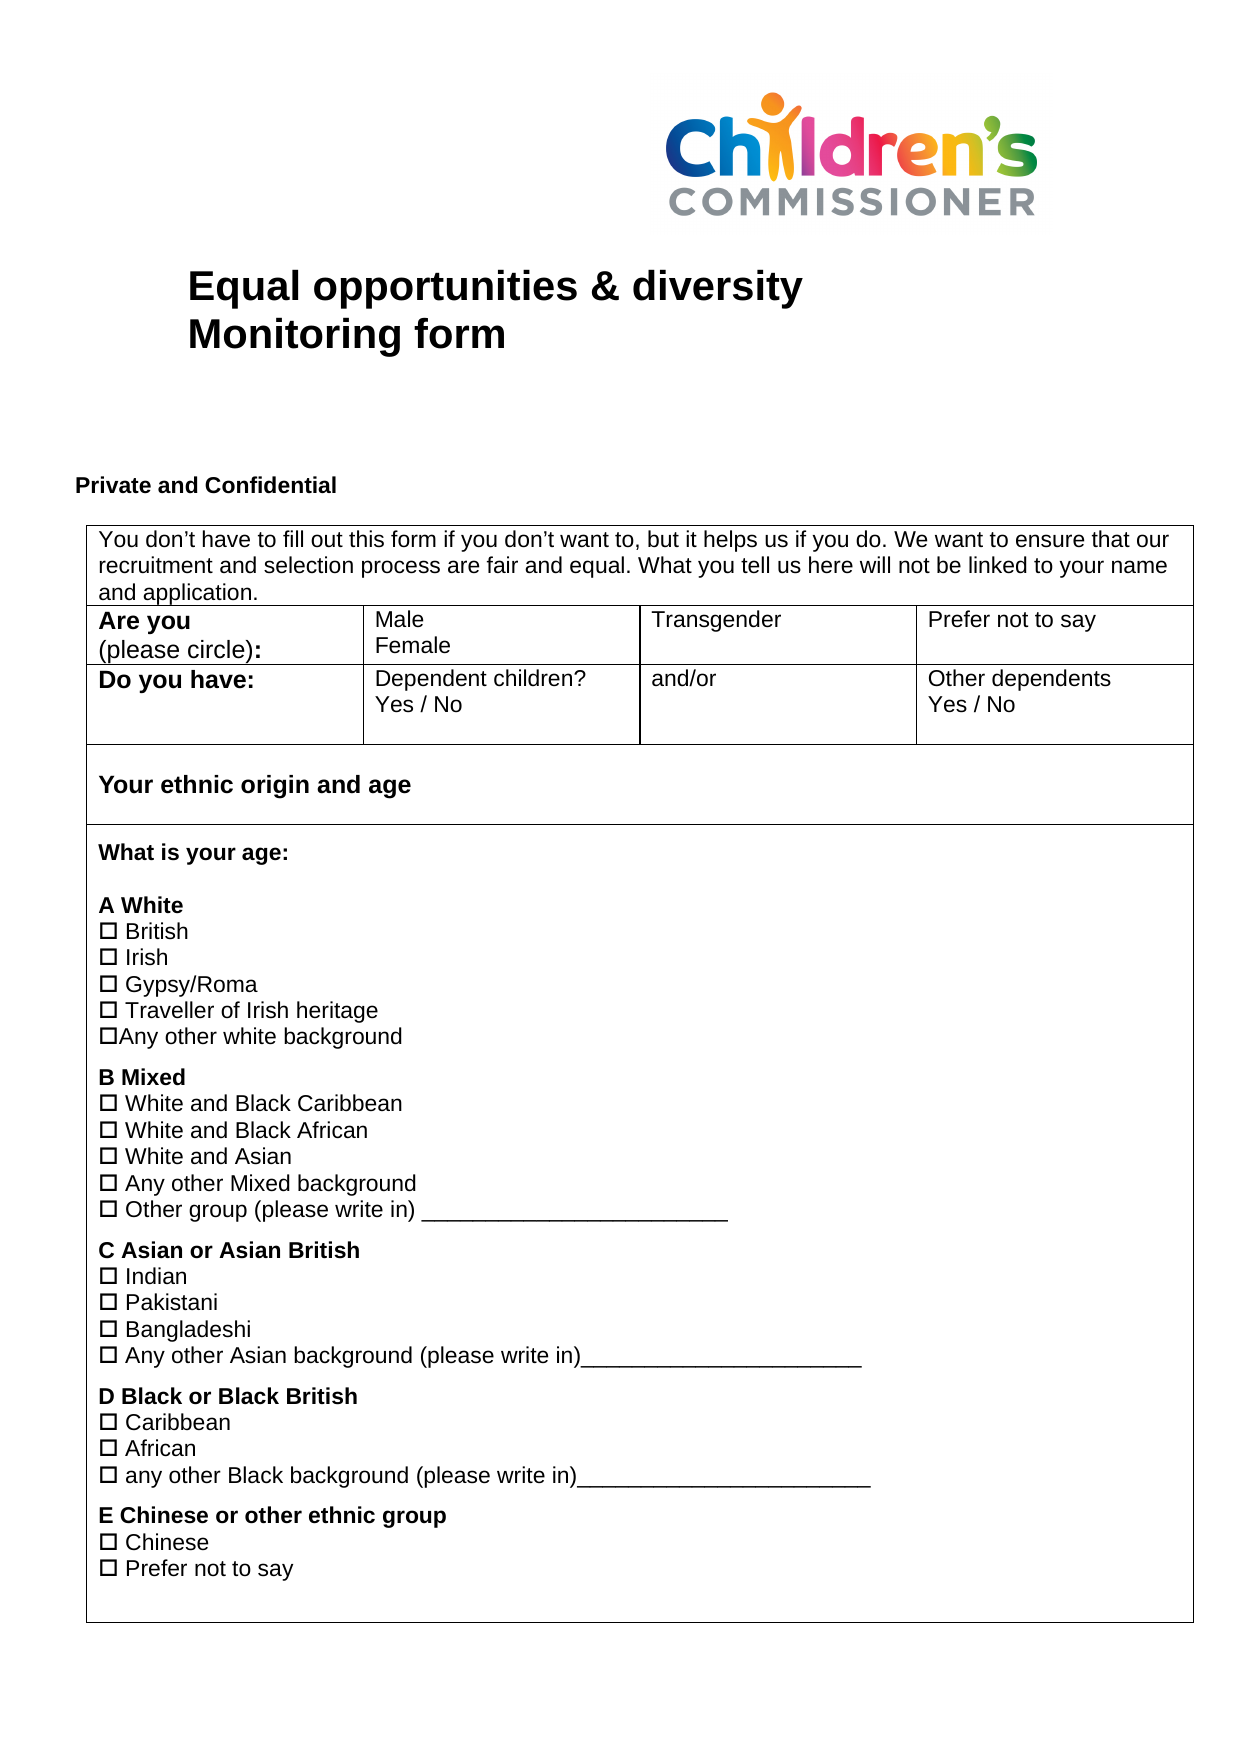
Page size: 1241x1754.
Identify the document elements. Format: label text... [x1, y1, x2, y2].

table_cell Transgender [641, 606, 916, 663]
table_header You don’t have to fill out this form if you don’t want to, but it helps us if you do. We want to ensure that our recruitment and selection process are fair and equal. What you tell us here will not be linked to your name and application. [87, 526, 1193, 605]
table_cell Other dependents Yes / No [917, 665, 1193, 744]
table_cell Do you have: [87, 665, 363, 744]
table_cell Are you (please circle): [87, 606, 363, 663]
table_cell Prefer not to say [917, 606, 1193, 663]
table_cell Male Female [364, 606, 639, 663]
table_cell Your ethnic origin and age [87, 745, 1193, 823]
table_cell What is your age: A White British Irish Gypsy/Roma Traveller of Irish heritage Any other white background B Mixed White and Black Caribbean White and Black African White and Asian Any other Mixed background Other group (please write in) ________________________ C Asian or Asian British Indian Pakistani Bangladeshi Any other Asian background (please write in)______________________ D Black or Black British Caribbean African any other Black background (please write in)_______________________ E Chinese or other ethnic group Chinese Prefer not to say [87, 825, 1193, 1622]
table_cell and/or [641, 665, 916, 744]
subtitle Monitoring form [187, 309, 1053, 357]
subtitle Equal opportunities & diversity [187, 261, 1053, 309]
table_cell Dependent children? Yes / No [364, 665, 639, 744]
text Private and Confidential [75, 472, 1181, 498]
picture [650, 73, 1053, 235]
